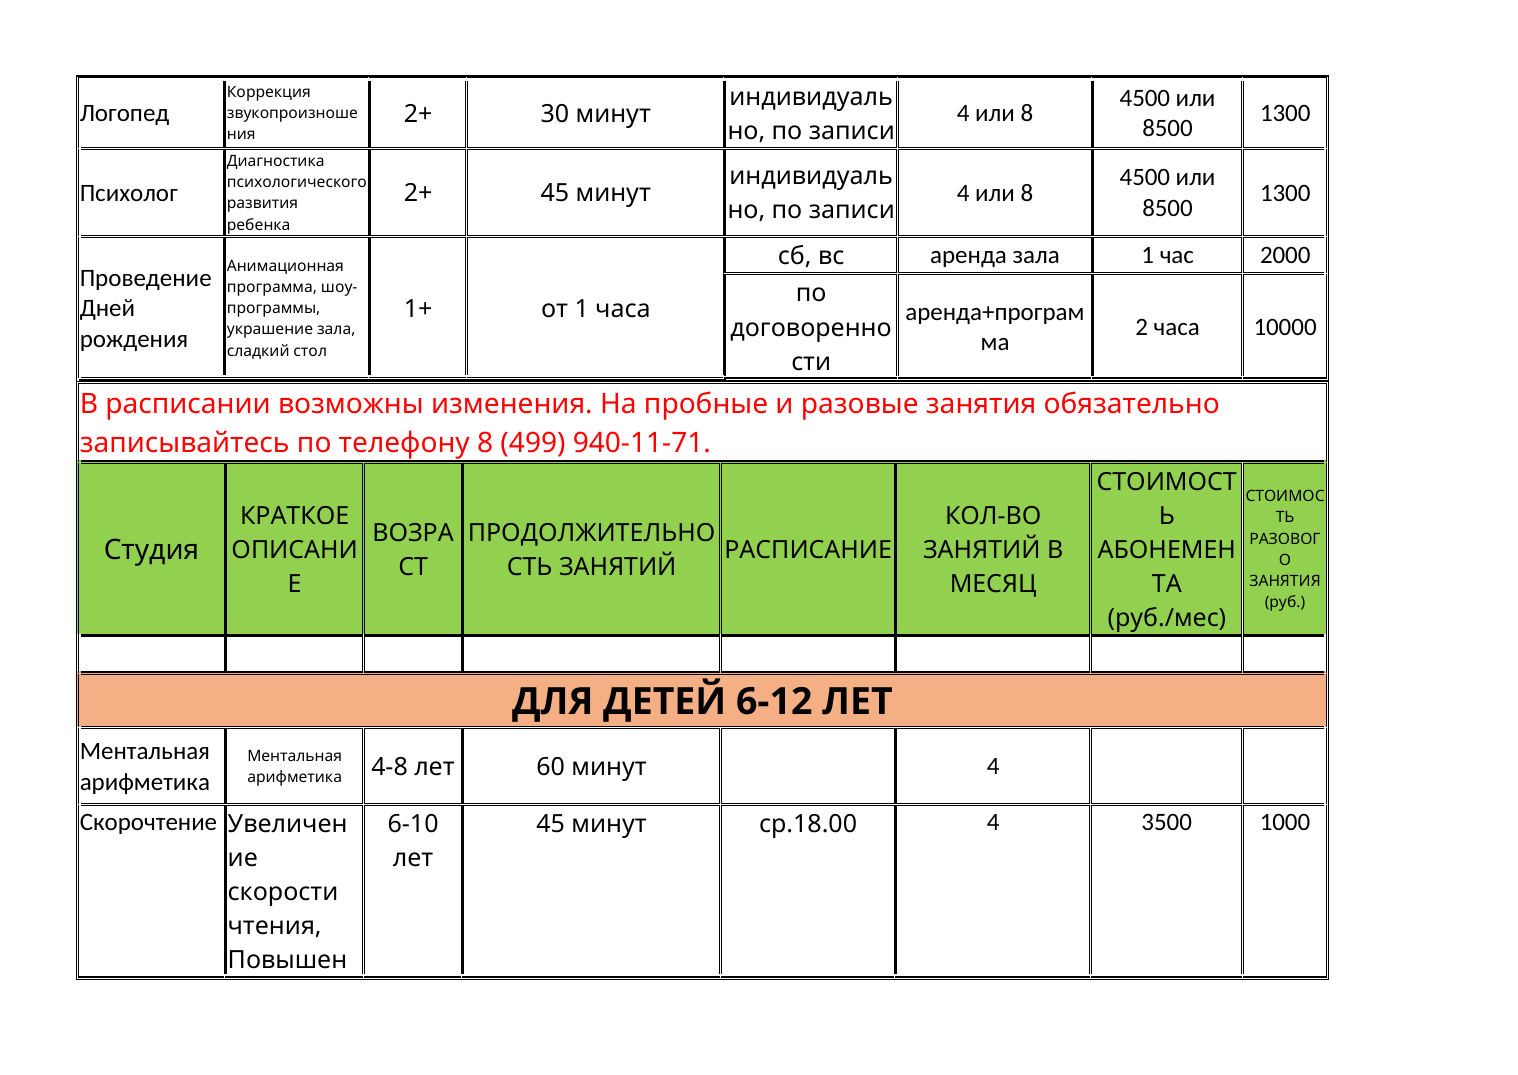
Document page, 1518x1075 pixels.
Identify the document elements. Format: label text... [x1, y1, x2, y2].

table_cell от 1 часа [467, 238, 724, 377]
table_cell Психолог [79, 146, 223, 234]
table_cell [464, 637, 719, 671]
table_cell ПРОДОЛЖИТЕЛЬНОСТЬ ЗАНЯТИЙ [464, 464, 719, 634]
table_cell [225, 806, 364, 976]
table_cell [722, 637, 894, 671]
table_cell аренда+программа [898, 275, 1092, 377]
table_cell КРАТКОЕ ОПИСАНИЕ [227, 464, 362, 634]
table_cell по договоренности [724, 275, 898, 377]
table_cell 4 [897, 729, 1089, 803]
table_cell [722, 729, 894, 803]
table_cell ДЛЯ ДЕТЕЙ 6-12 ЛЕТ [79, 671, 1326, 726]
table_cell 4500 или 8500 [1094, 150, 1241, 234]
table_cell РАСПИСАНИЕ [722, 464, 894, 634]
table_cell 6-10 лет [364, 806, 462, 976]
table_cell 2+ [371, 150, 465, 234]
table_cell Студия [79, 460, 224, 634]
table_cell [1243, 726, 1327, 803]
table_cell Скорочтение [77, 803, 225, 976]
table_cell [897, 637, 1089, 671]
table_cell 10000 [1243, 272, 1327, 377]
table_cell СТОИМОСТЬ РАЗОВОГО ЗАНЯТИЯ (руб.) [1244, 460, 1326, 634]
table_cell Коррекция звукопроизношения [224, 77, 369, 146]
table_cell Ментальная арифметика [227, 729, 362, 803]
table_cell Проведение Дней рождения [79, 235, 224, 377]
table_cell Анимационная программа, шоу-программы, украшение зала, сладкий стол [224, 238, 369, 377]
table_cell 2000 [1244, 235, 1326, 272]
table_cell 2 часа [1092, 275, 1243, 377]
table_cell СТОИМОСТЬ АБОНЕМЕНТА (руб./мес) [1092, 464, 1241, 634]
table_cell 1300 [1243, 78, 1326, 146]
table_cell 3500 [1091, 806, 1242, 976]
table_cell индивидуально, по записи [726, 150, 896, 234]
table_cell [79, 634, 224, 671]
table_cell 4 или 8 [898, 77, 1092, 146]
table_cell 4 или 8 [899, 150, 1091, 234]
table_cell 60 минут [464, 729, 719, 803]
table_cell 30 минут [467, 77, 724, 146]
table_cell 4500 или 8500 [1092, 78, 1243, 146]
table_cell 4 [895, 806, 1091, 976]
table_cell [1092, 637, 1241, 671]
table_cell Логопед [79, 78, 224, 146]
table_cell 2+ [369, 78, 467, 146]
table_cell ВОЗРАСТ [365, 464, 461, 634]
table_cell 1000 [1243, 803, 1327, 976]
table_cell 1 час [1094, 238, 1241, 272]
table_cell аренда зала [899, 238, 1091, 272]
table_cell 45 минут [468, 150, 723, 234]
table_cell 1+ [369, 238, 467, 377]
table_cell КОЛ-ВО ЗАНЯТИЙ В МЕСЯЦ [897, 464, 1089, 634]
table_cell [1092, 729, 1241, 803]
table_cell сб, вс [726, 238, 896, 272]
table_header В расписании возможны изменения. На пробные и разовые занятия обязательно записывайтесь по телефону 8 (499) 940-11-71. [79, 384, 1326, 460]
table_cell ср.18.00 [721, 806, 895, 976]
table_cell индивидуально, по записи [724, 78, 898, 146]
table_cell [365, 637, 461, 671]
table_cell Диагностика психологического развития ребенка [226, 150, 368, 234]
table_cell 1300 [1244, 146, 1326, 234]
table_cell [227, 637, 362, 671]
table_cell 45 минут [462, 806, 721, 976]
table_cell 4-8 лет [365, 729, 461, 803]
table_cell [1244, 634, 1326, 671]
table_cell Ментальная арифметика [77, 726, 225, 803]
